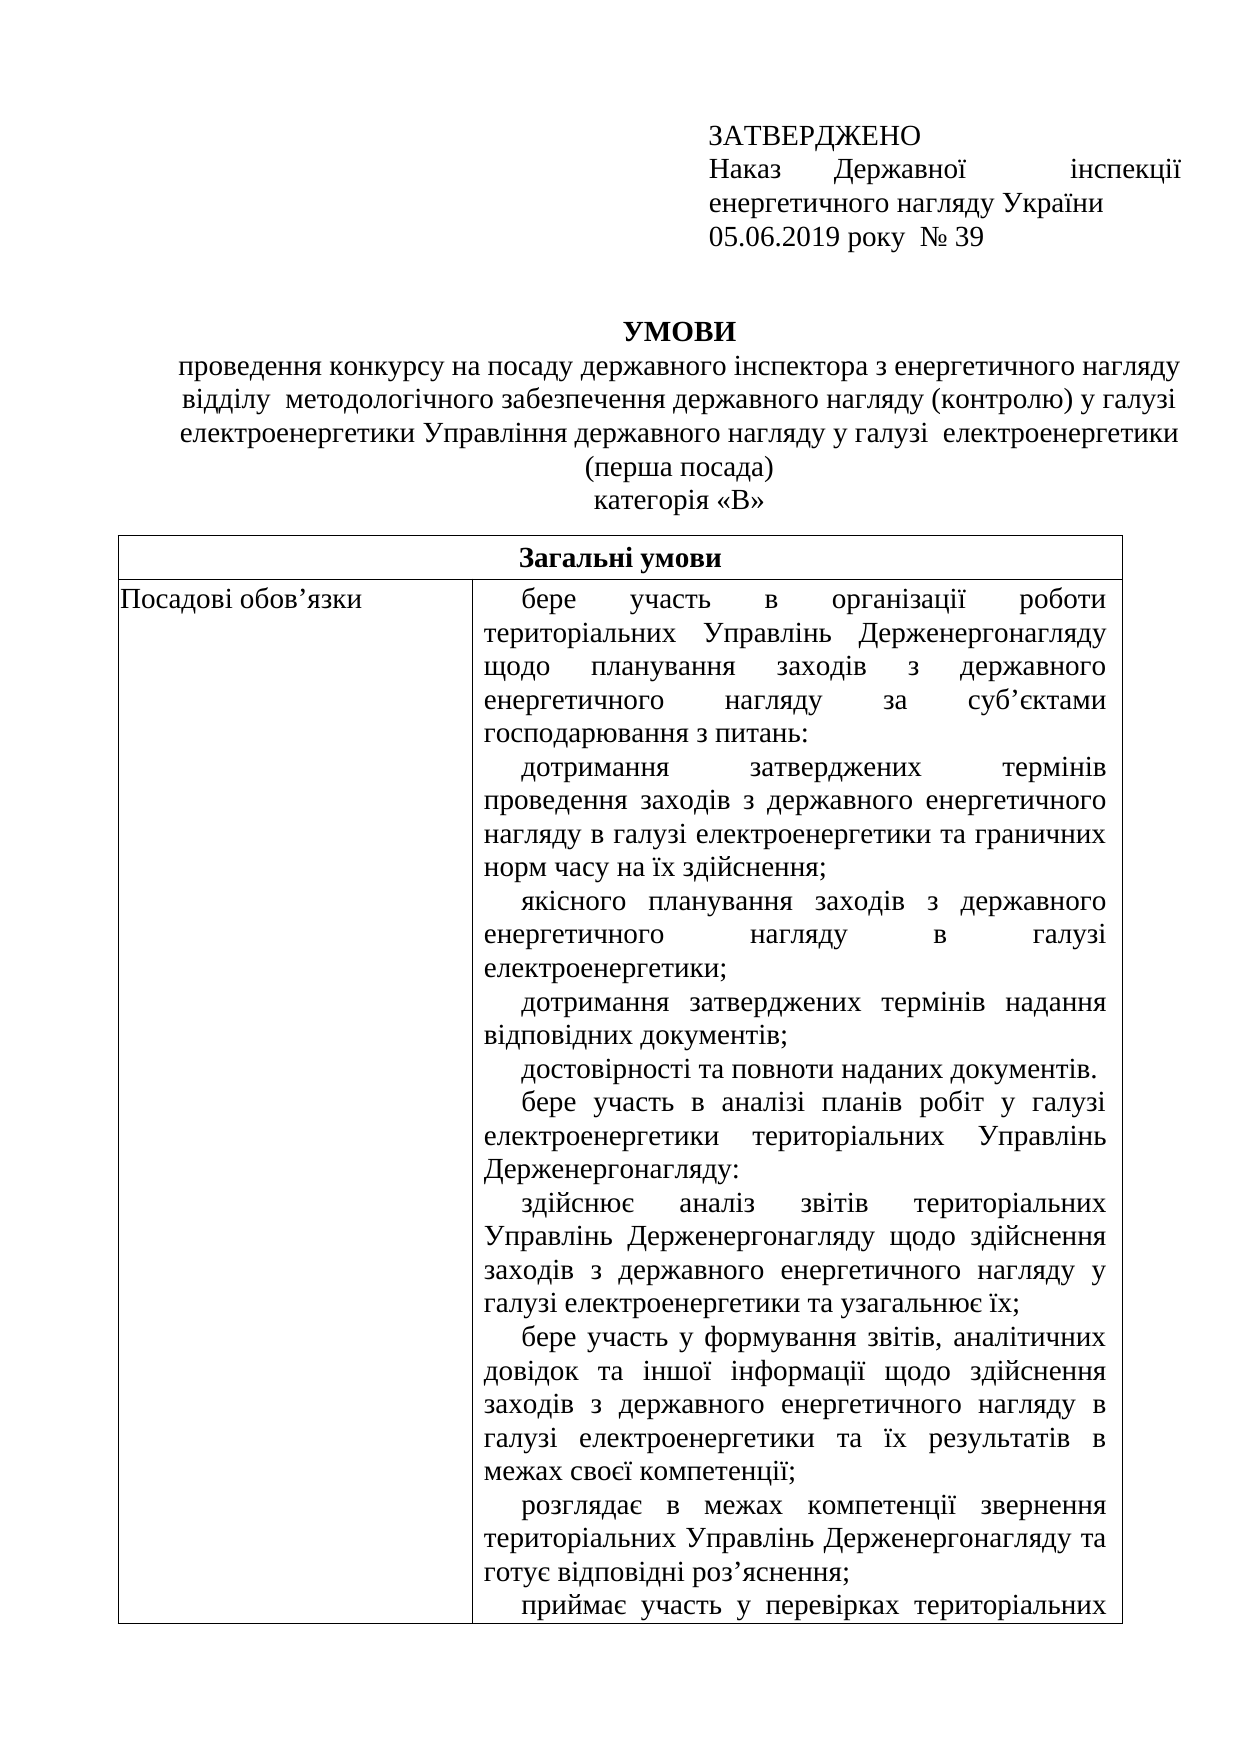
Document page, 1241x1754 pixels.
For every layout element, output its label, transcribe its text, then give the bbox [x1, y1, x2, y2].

text Затверджено [177, 118, 1181, 152]
table_header Загальні умови [119, 536, 1122, 578]
text Наказ Державної інспекції енергетичного нагляду України [709, 152, 1181, 219]
text УМОВИ проведення конкурсу на посаду державного інспектора з енергетичного нагляду відділу методологічного забезпечення державного нагляду (контролю) у галузі електроенергетики Управління державного нагляду у галузі електроенергетики (перша посада) [177, 314, 1181, 482]
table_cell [473, 580, 1122, 1622]
text категорія «В» [177, 482, 1181, 516]
text 05.06.2019 року № 39 [709, 219, 1181, 252]
table_cell Посадові обов’язки [119, 580, 472, 1622]
